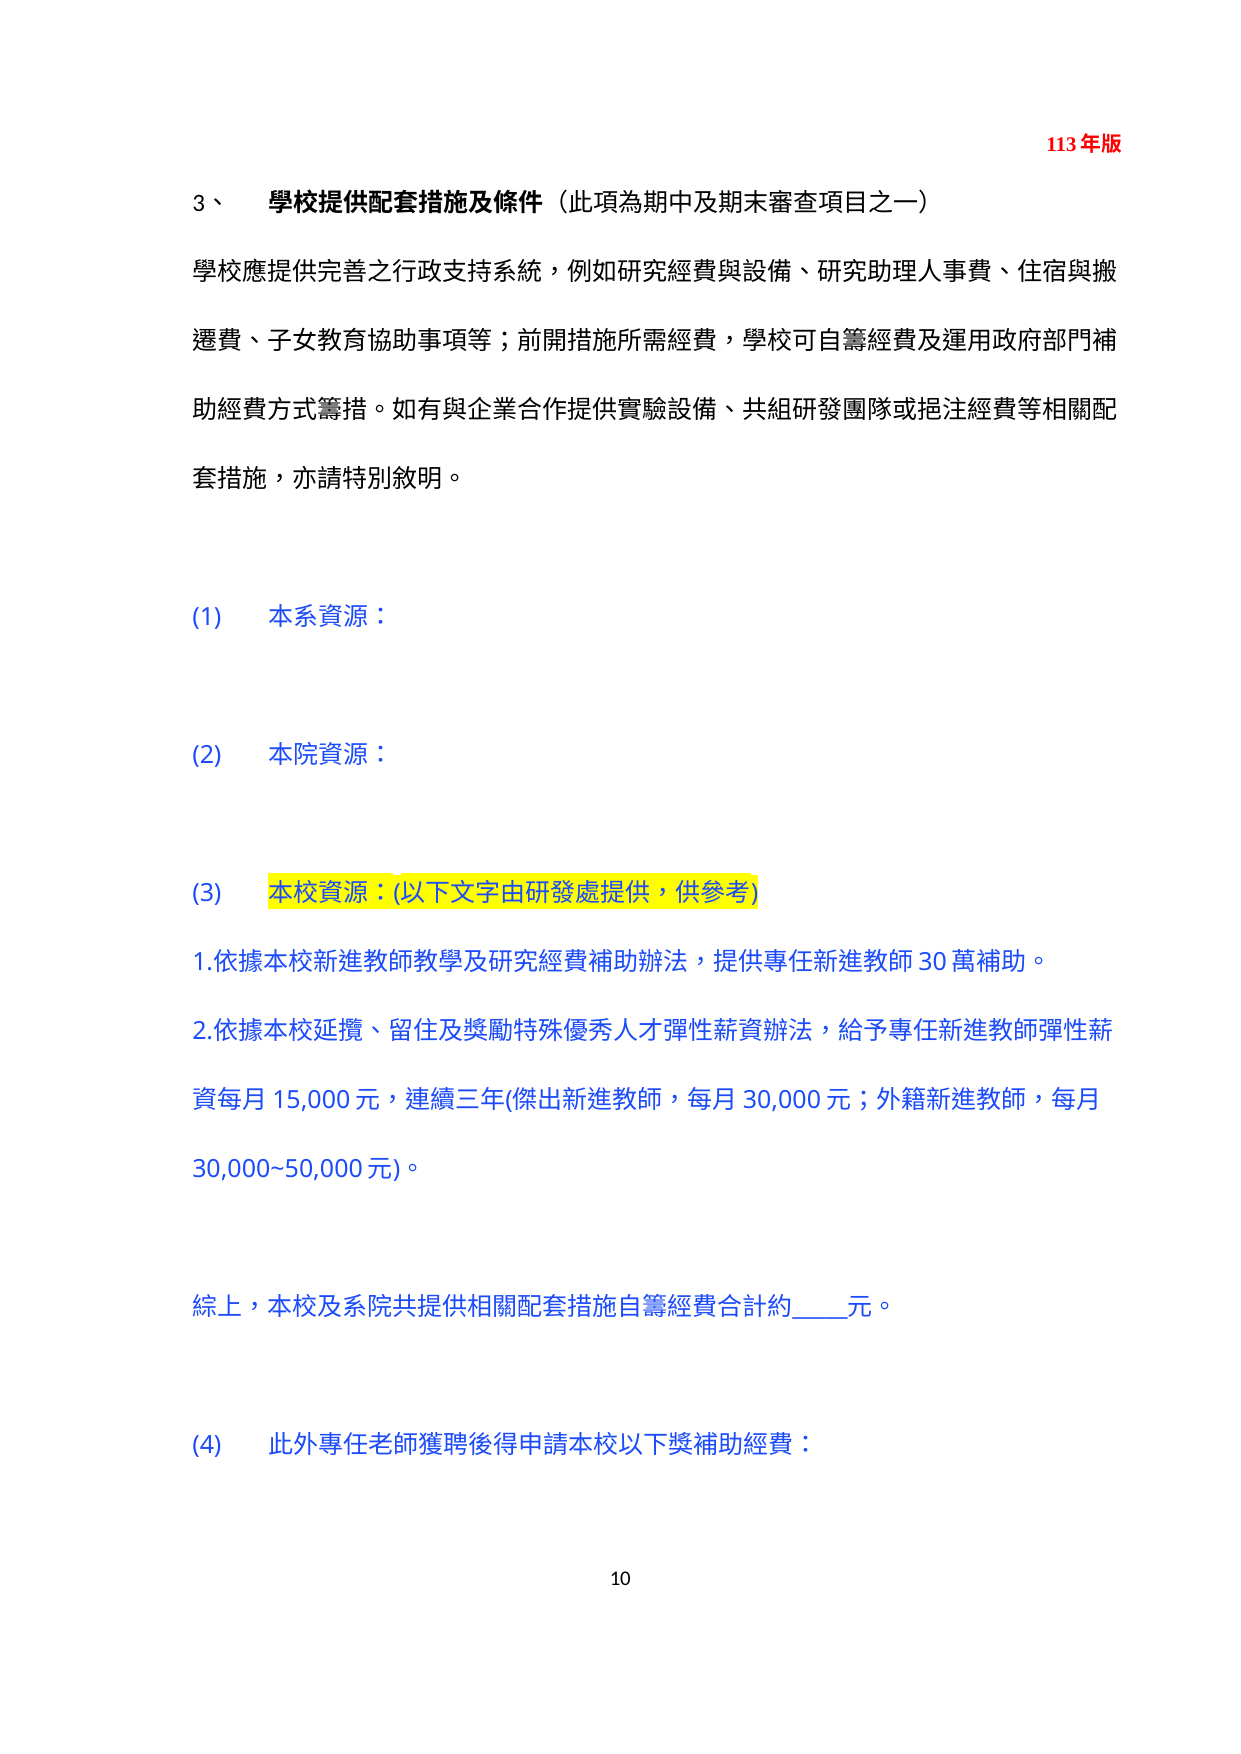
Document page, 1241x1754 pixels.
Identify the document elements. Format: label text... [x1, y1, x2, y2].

list 學校提供配套措施及條件（此項為期中及期末審查項目之一） [192, 167, 1122, 236]
list 2.依據本校延攬、留住及獎勵特殊優秀人才彈性薪資辦法，給予專任新進教師彈性薪資每月15,000元，連續三年(傑出新進教師，每月30,000元；外籍新進教師，每月30,000~50,000元)。 [192, 994, 1122, 1201]
list (2) 本院資源： [192, 718, 1122, 787]
list 綜上，本校及系院共提供相關配套措施自籌經費合計約_____元。 [192, 1270, 1122, 1339]
list (3) 本校資源：(以下文字由研發處提供，供參考) [192, 856, 1122, 925]
list 1.依據本校新進教師教學及研究經費補助辦法，提供專任新進教師30萬補助。 [192, 925, 1122, 994]
list 學校應提供完善之行政支持系統，例如研究經費與設備、研究助理人事費、住宿與搬遷費、子女教育協助事項等；前開措施所需經費，學校可自籌經費及運用政府部門補助經費方式籌措。如有與企業合作提供實驗設備、共組研發團隊或挹注經費等相關配套措施，亦請特別敘明。 [192, 236, 1122, 511]
list (4) 此外專任老師獲聘後得申請本校以下獎補助經費： [192, 1408, 1122, 1477]
list (1) 本系資源： [192, 580, 1122, 649]
